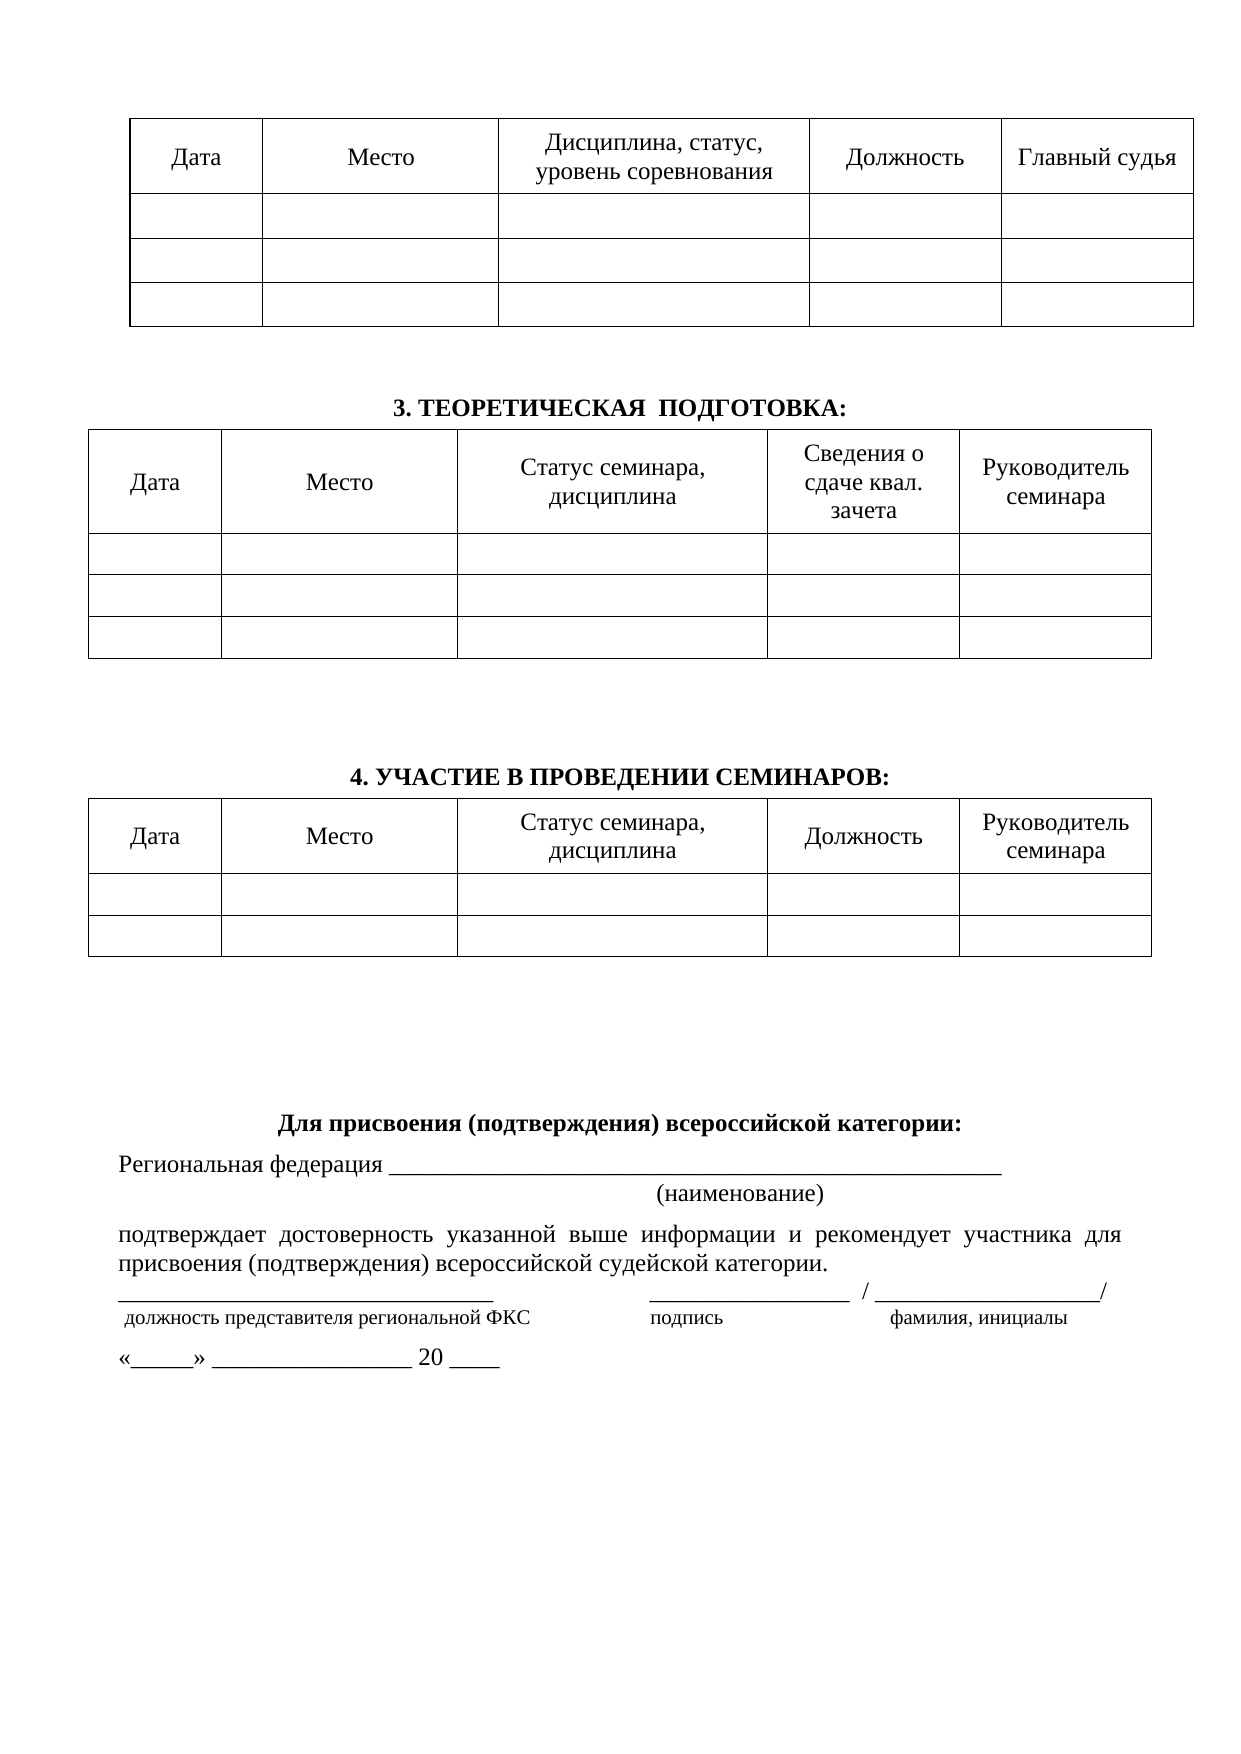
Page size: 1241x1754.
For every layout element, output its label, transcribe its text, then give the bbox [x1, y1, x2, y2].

table_header Статус семинара, дисциплина [458, 799, 767, 873]
table_cell [89, 916, 221, 956]
table_cell [131, 283, 262, 326]
table_cell [810, 239, 1001, 282]
table_header Должность [768, 799, 959, 873]
text 3. ТЕОРЕТИЧЕСКАЯ ПОДГОТОВКА: [118, 393, 1122, 422]
table_cell [768, 575, 959, 616]
table_cell [499, 283, 809, 326]
table_cell [960, 617, 1151, 658]
table_header Место [222, 799, 457, 873]
table_header Дата [89, 799, 221, 873]
table_cell [810, 283, 1001, 326]
table_header Дата [89, 430, 221, 532]
table_cell [499, 194, 809, 238]
table_cell [222, 617, 457, 658]
table_cell [263, 239, 498, 282]
table_header Руководитель семинара [960, 799, 1151, 873]
table_cell [960, 916, 1151, 956]
table_cell [89, 617, 221, 658]
table_cell [960, 575, 1151, 616]
text должность представителя региональной ФКС подпись фамилия, инициалы [118, 1305, 1122, 1329]
table_cell [768, 874, 959, 914]
table_cell [810, 194, 1001, 238]
table_header Место [263, 119, 498, 193]
table_cell [89, 575, 221, 616]
table_cell [1002, 194, 1193, 238]
text Для присвоения (подтверждения) всероссийской категории: [118, 1108, 1122, 1136]
table_cell [768, 916, 959, 956]
table_header Дата [131, 119, 262, 193]
table_cell [131, 239, 262, 282]
table_cell [89, 534, 221, 574]
table_cell [458, 534, 767, 574]
table_cell [222, 874, 457, 914]
table_cell [131, 194, 262, 238]
text «_____» ________________ 20 ____ [118, 1342, 1122, 1370]
table_header Главный судья [1002, 119, 1193, 193]
table_cell [89, 874, 221, 914]
table_cell [1002, 283, 1193, 326]
table_header Руководитель семинара [960, 430, 1151, 532]
table_cell [222, 534, 457, 574]
table_cell [768, 617, 959, 658]
table_cell [222, 575, 457, 616]
table_cell [960, 534, 1151, 574]
table_cell [960, 874, 1151, 914]
table_cell [458, 617, 767, 658]
table_cell [1002, 239, 1193, 282]
table_cell [458, 874, 767, 914]
text 4. УЧАСТИЕ В ПРОВЕДЕНИИ СЕМИНАРОВ: [118, 762, 1122, 791]
table_cell [458, 916, 767, 956]
table_cell [263, 194, 498, 238]
table_cell [768, 534, 959, 574]
table_cell [458, 575, 767, 616]
table_header Место [222, 430, 457, 532]
text (наименование) [118, 1178, 1122, 1206]
text ______________________________ ________________ / __________________/ [118, 1276, 1122, 1305]
table_cell [499, 239, 809, 282]
table_cell [263, 283, 498, 326]
text Региональная федерация _________________________________________________ [118, 1149, 1122, 1178]
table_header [499, 119, 809, 193]
table_cell [222, 916, 457, 956]
table_header Сведения о сдаче квал. зачета [768, 430, 959, 532]
table_header Должность [810, 119, 1001, 193]
table_header Статус семинара, дисциплина [458, 430, 767, 532]
text подтверждает достоверность указанной выше информации и рекомендует участника для присвоения (подтверждения) всероссийской судейской категории. [118, 1219, 1122, 1276]
